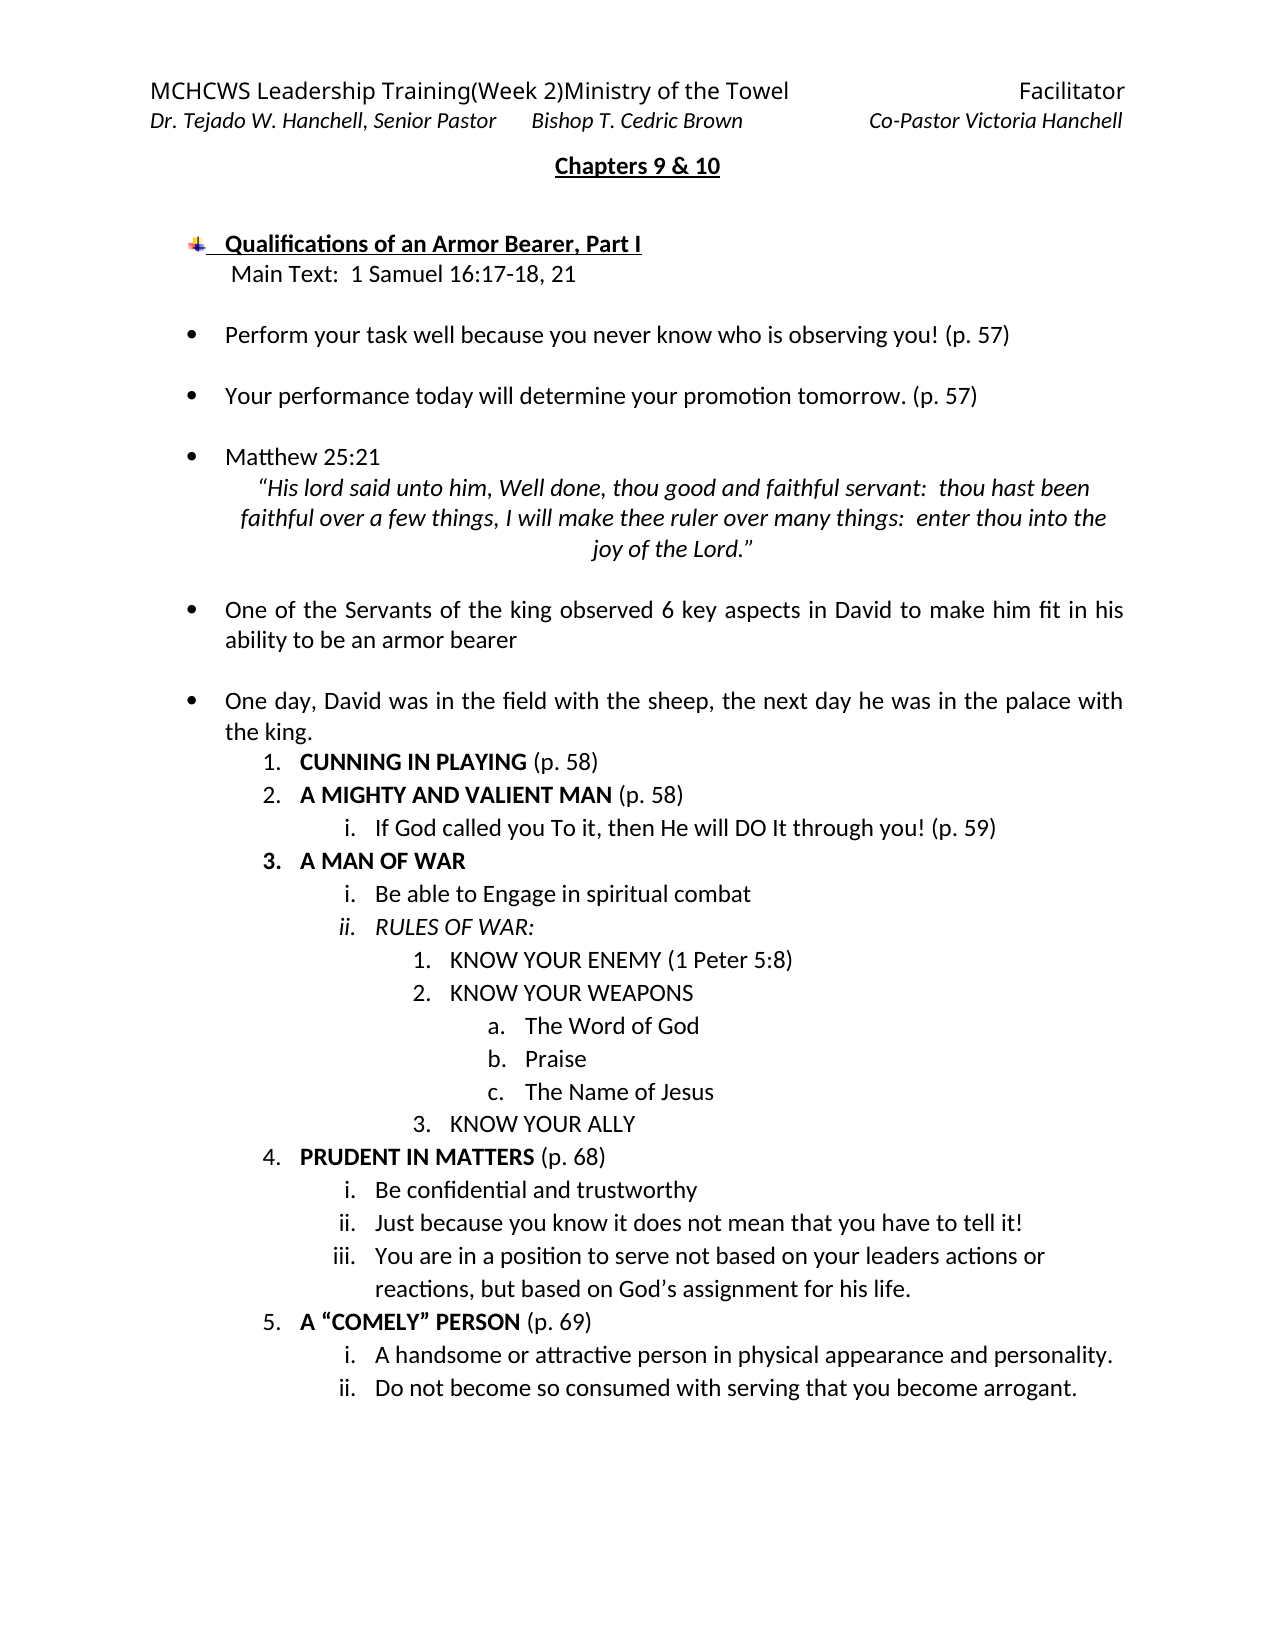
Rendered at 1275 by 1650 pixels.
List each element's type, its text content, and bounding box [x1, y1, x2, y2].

picture [188, 235, 206, 252]
list KNOW YOUR ALLY [412, 1109, 1125, 1139]
list Matthew 25:21 [187, 441, 1125, 472]
list KNOW YOUR WEAPONS [412, 977, 1125, 1007]
list The Name of Jesus [487, 1076, 1125, 1106]
list CUNNING IN PLAYING (p. 58) [262, 747, 1125, 777]
list A MAN OF WAR [262, 845, 1125, 876]
text Chapters 9 & 10 [150, 150, 1125, 181]
list Be confidential and trustworthy [356, 1174, 1125, 1205]
list You are in a position to serve not based on your leaders actions or reactions, but based on God’s assignment for his life. [356, 1240, 1125, 1304]
list Be able to Engage in spiritual combat [356, 878, 1125, 909]
list Just because you know it does not mean that you have to tell it! [356, 1207, 1125, 1238]
list Main Text: 1 Samuel 16:17-18, 21 [225, 258, 1125, 289]
list The Word of God [487, 1010, 1125, 1040]
list A handsome or attractive person in physical appearance and personality. [356, 1339, 1125, 1369]
list KNOW YOUR ENEMY (1 Peter 5:8) [412, 944, 1125, 974]
list Your performance today will determine your promotion tomorrow. (p. 57) [187, 380, 1125, 411]
list Qualifications of an Armor Bearer, Part I [187, 228, 1125, 258]
list A MIGHTY AND VALIENT MAN (p. 58) [262, 779, 1125, 810]
list A “COMELY” PERSON (p. 69) [262, 1306, 1125, 1337]
list One day, David was in the field with the sheep, the next day he was in the palace with the king. [187, 686, 1125, 747]
list Praise [487, 1043, 1125, 1073]
list Perform your task well because you never know who is observing you! (p. 57) [187, 319, 1125, 350]
list “His lord said unto him, Well done, thou good and faithful servant: thou hast been faithful over a few things, I will make thee ruler over many things: enter thou into the joy of the Lord.” [225, 472, 1125, 563]
list PRUDENT IN MATTERS (p. 68) [262, 1142, 1125, 1172]
list RULES OF WAR: [356, 911, 1125, 942]
list One of the Servants of the king observed 6 key aspects in David to make him fit in his ability to be an armor bearer [187, 594, 1125, 655]
list Do not become so consumed with serving that you become arrogant. [356, 1372, 1125, 1402]
list If God called you To it, then He will DO It through you! (p. 59) [356, 812, 1125, 843]
